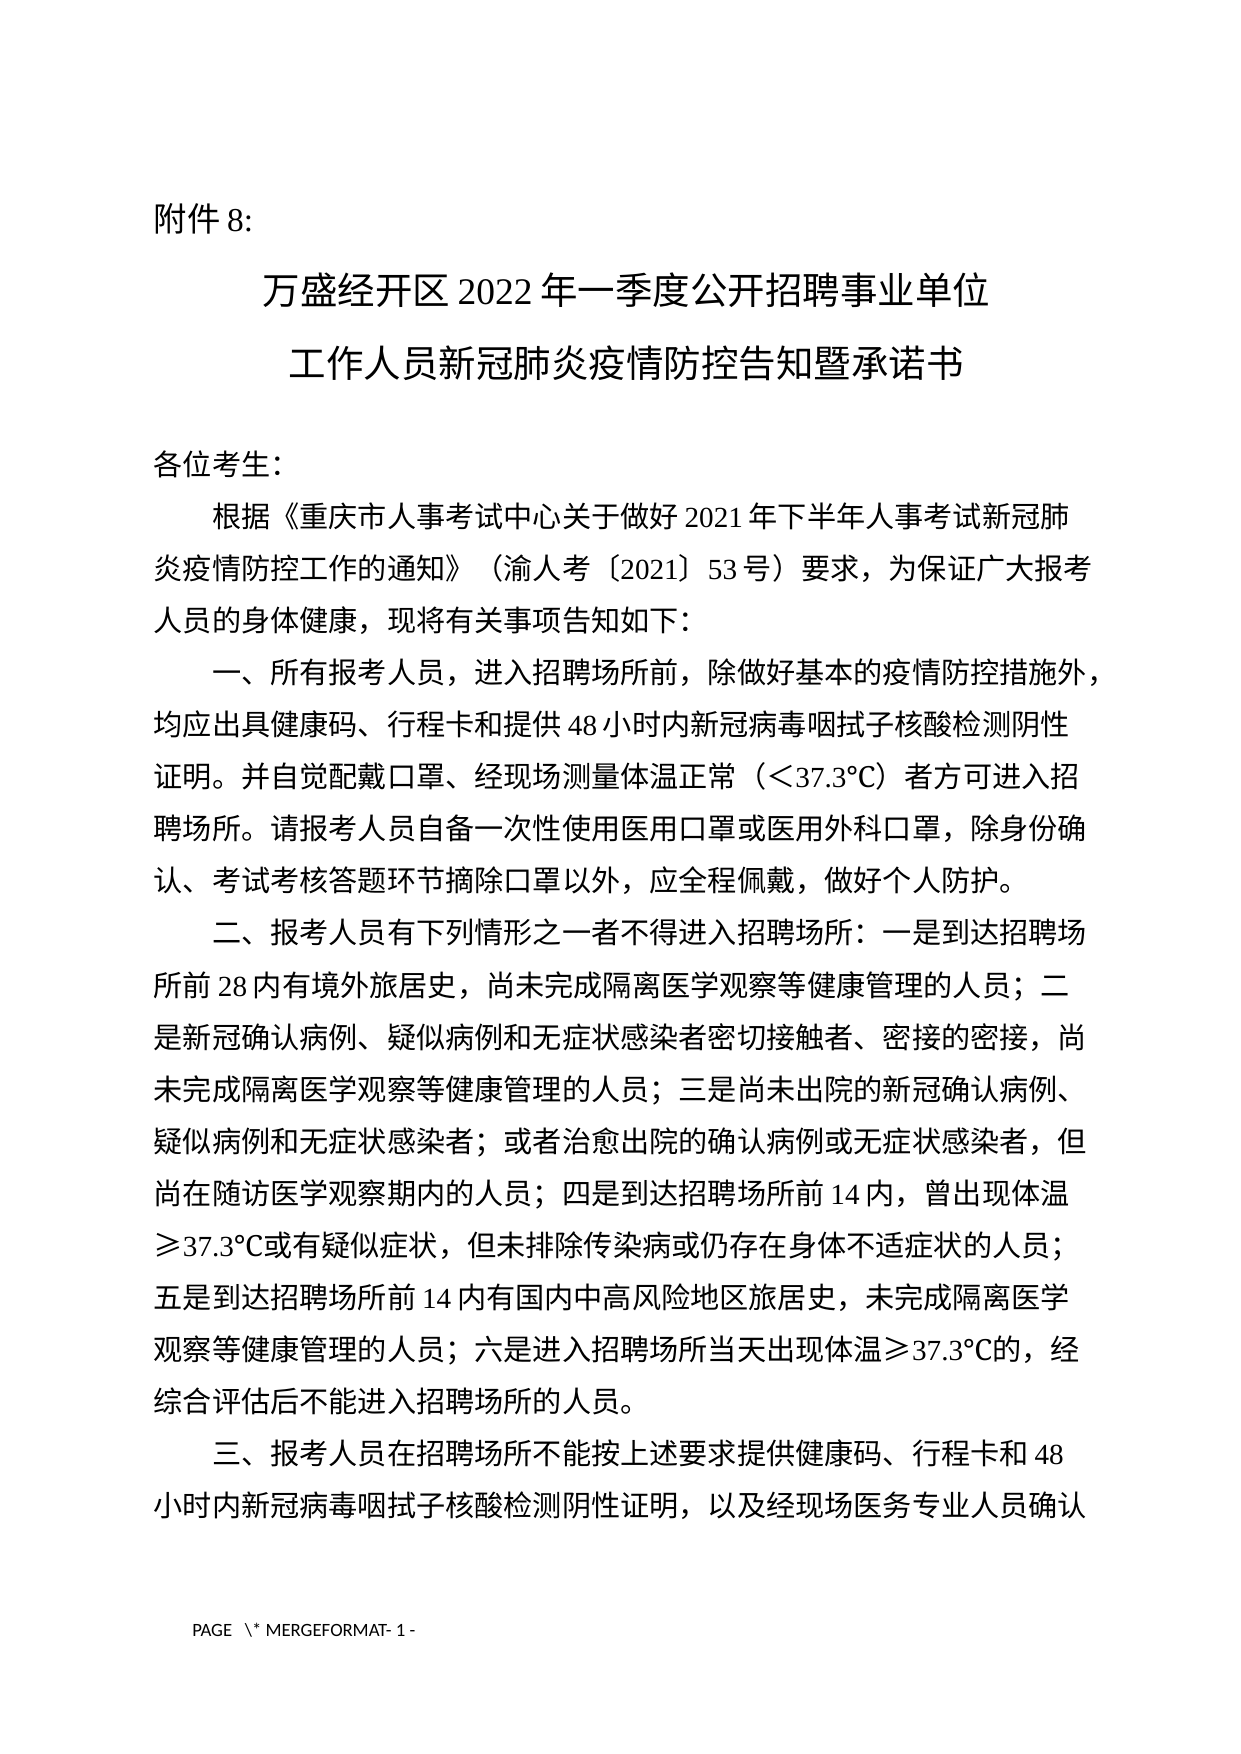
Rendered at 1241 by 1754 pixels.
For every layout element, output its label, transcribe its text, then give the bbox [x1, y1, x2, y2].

text 附件8: [153, 173, 1098, 246]
text 工作人员新冠肺炎疫情防控告知暨承诺书 [153, 319, 1098, 392]
text 万盛经开区2022年一季度公开招聘事业单位 [153, 246, 1098, 319]
text 根据《重庆市人事考试中心关于做好2021年下半年人事考试新冠肺炎疫情防控工作的通知》（渝人考〔2021〕53号）要求，为保证广大报考人员的身体健康，现将有关事项告知如下： [153, 486, 1098, 642]
text 一、所有报考人员，进入招聘场所前，除做好基本的疫情防控措施外，均应出具健康码、行程卡和提供48小时内新冠病毒咽拭子核酸检测阴性证明。并自觉配戴口罩、经现场测量体温正常（＜37.3℃）者方可进入招聘场所。请报考人员自备一次性使用医用口罩或医用外科口罩，除身份确认、考试考核答题环节摘除口罩以外，应全程佩戴，做好个人防护。 [153, 642, 1098, 902]
text 各位考生： [153, 433, 1098, 486]
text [153, 1423, 1098, 1527]
text 二、报考人员有下列情形之一者不得进入招聘场所：一是到达招聘场所前28内有境外旅居史，尚未完成隔离医学观察等健康管理的人员；二是新冠确认病例、疑似病例和无症状感染者密切接触者、密接的密接，尚未完成隔离医学观察等健康管理的人员；三是尚未出院的新冠确认病例、疑似病例和无症状感染者；或者治愈出院的确认病例或无症状感染者，但尚在随访医学观察期内的人员；四是到达招聘场所前14内，曾出现体温≥37.3℃或有疑似症状，但未排除传染病或仍存在身体不适症状的人员；五是到达招聘场所前14内有国内中高风险地区旅居史，未完成隔离医学观察等健康管理的人员；六是进入招聘场所当天出现体温≥37.3℃的，经综合评估后不能进入招聘场所的人员。 [153, 902, 1098, 1423]
